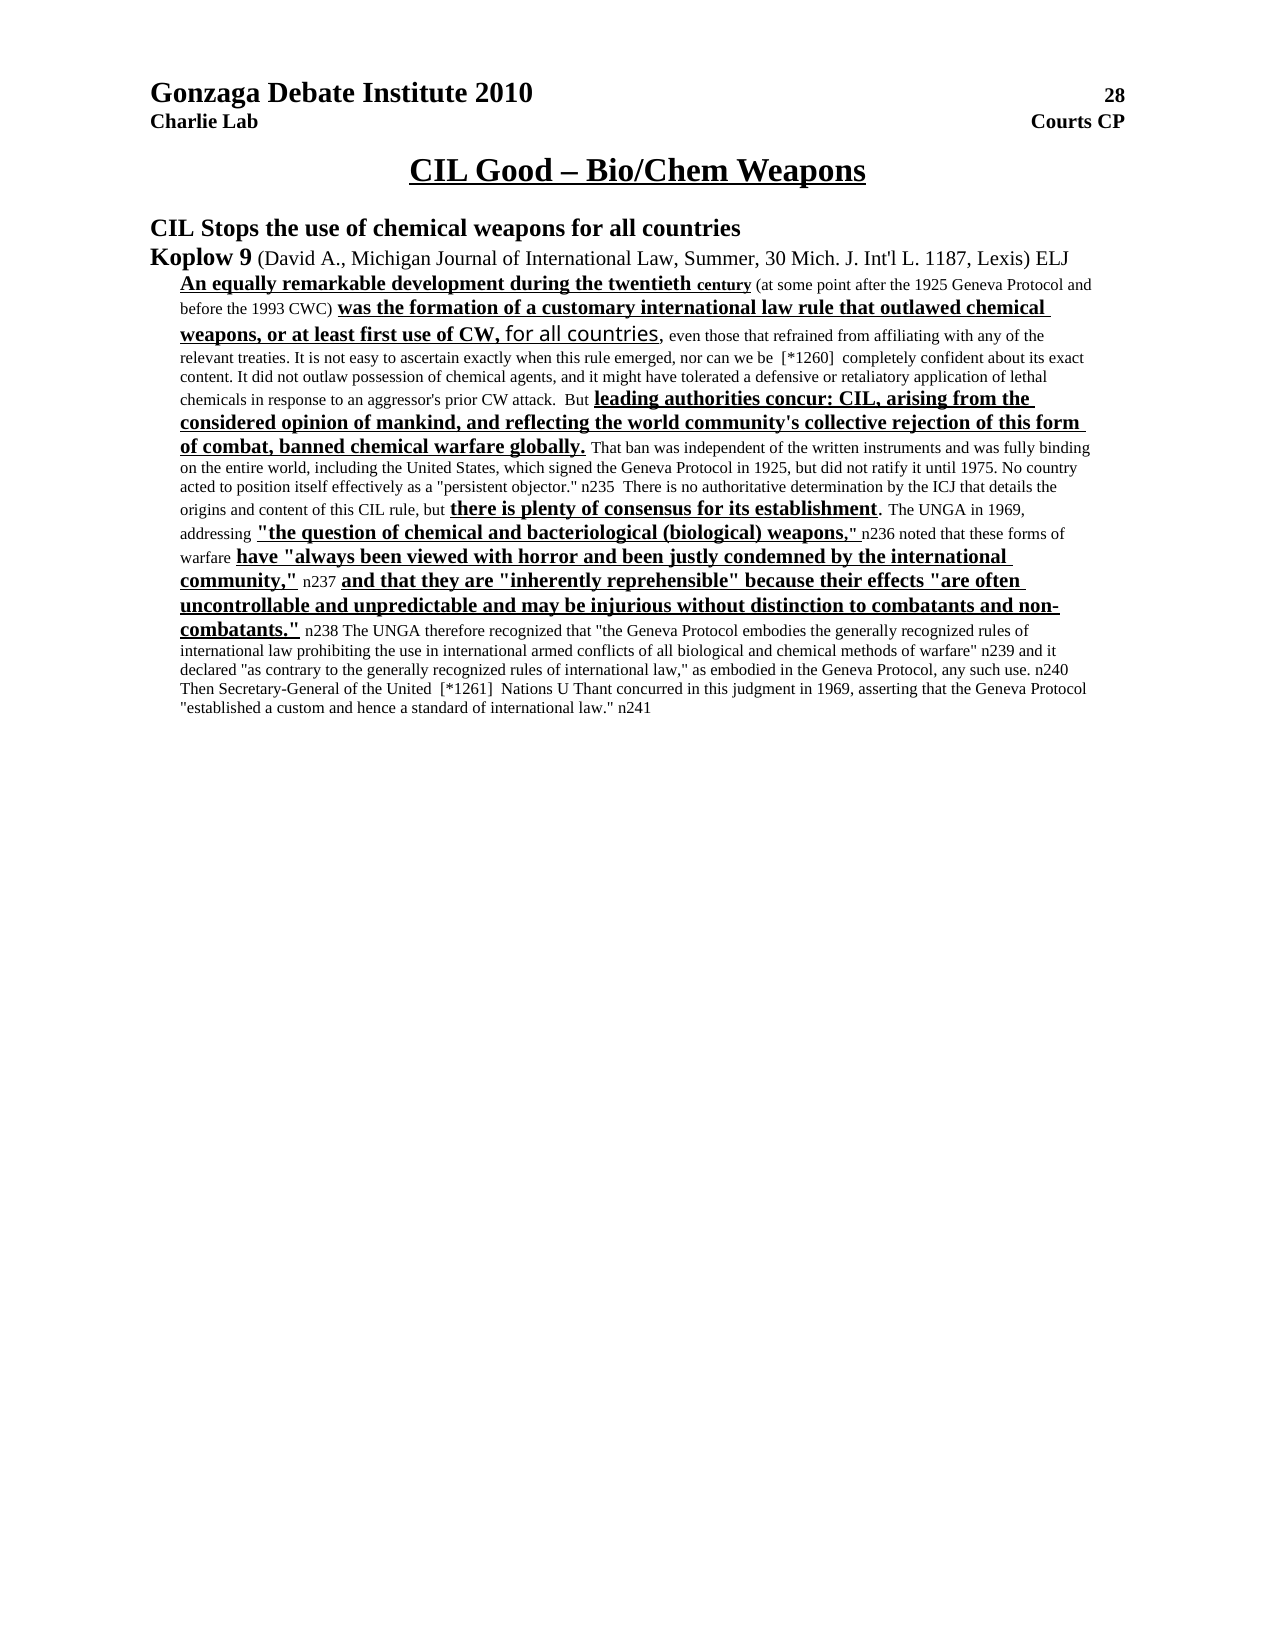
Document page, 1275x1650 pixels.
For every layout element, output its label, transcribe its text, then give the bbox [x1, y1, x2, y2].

text Koplow 9 (David A., Michigan Journal of International Law, Summer, 30 Mich. J. Int'l L. 1187, Lexis) ELJ [150, 242, 1095, 271]
text An equally remarkable development during the twentieth century (at some point after the 1925 Geneva Protocol and before the 1993 CWC) was the formation of a customary international law rule that outlawed chemical weapons, or at least first use of CW, for all countries, even those that refrained from affiliating with any of the relevant treaties. It is not easy to ascertain exactly when this rule emerged, nor can we be [*1260] completely confident about its exact content. It did not outlaw possession of chemical agents, and it might have tolerated a defensive or retaliatory application of lethal chemicals in response to an aggressor's prior CW attack. But leading authorities concur: CIL, arising from the considered opinion of mankind, and reflecting the world community's collective rejection of this form of combat, banned chemical warfare globally. That ban was independent of the written instruments and was fully binding on the entire world, including the United States, which signed the Geneva Protocol in 1925, but did not ratify it until 1975. No country acted to position itself effectively as a "persistent objector." n235 There is no authoritative determination by the ICJ that details the origins and content of this CIL rule, but there is plenty of consensus for its establishment. The UNGA in 1969, addressing "the question of chemical and bacteriological (biological) weapons," n236 noted that these forms of warfare have "always been viewed with horror and been justly condemned by the international community," n237 and that they are "inherently reprehensible" because their effects "are often uncontrollable and unpredictable and may be injurious without distinction to combatants and non-combatants." n238 The UNGA therefore recognized that "the Geneva Protocol embodies the generally recognized rules of international law prohibiting the use in international armed conflicts of all biological and chemical methods of warfare" n239 and it declared "as contrary to the generally recognized rules of international law," as embodied in the Geneva Protocol, any such use. n240 Then Secretary-General of the United [*1261] Nations U Thant concurred in this judgment in 1969, asserting that the Geneva Protocol "established a custom and hence a standard of international law." n241 [180, 271, 1095, 717]
text CIL Stops the use of chemical weapons for all countries [150, 213, 1125, 242]
title CIL Good – Bio/Chem Weapons [150, 150, 1125, 188]
